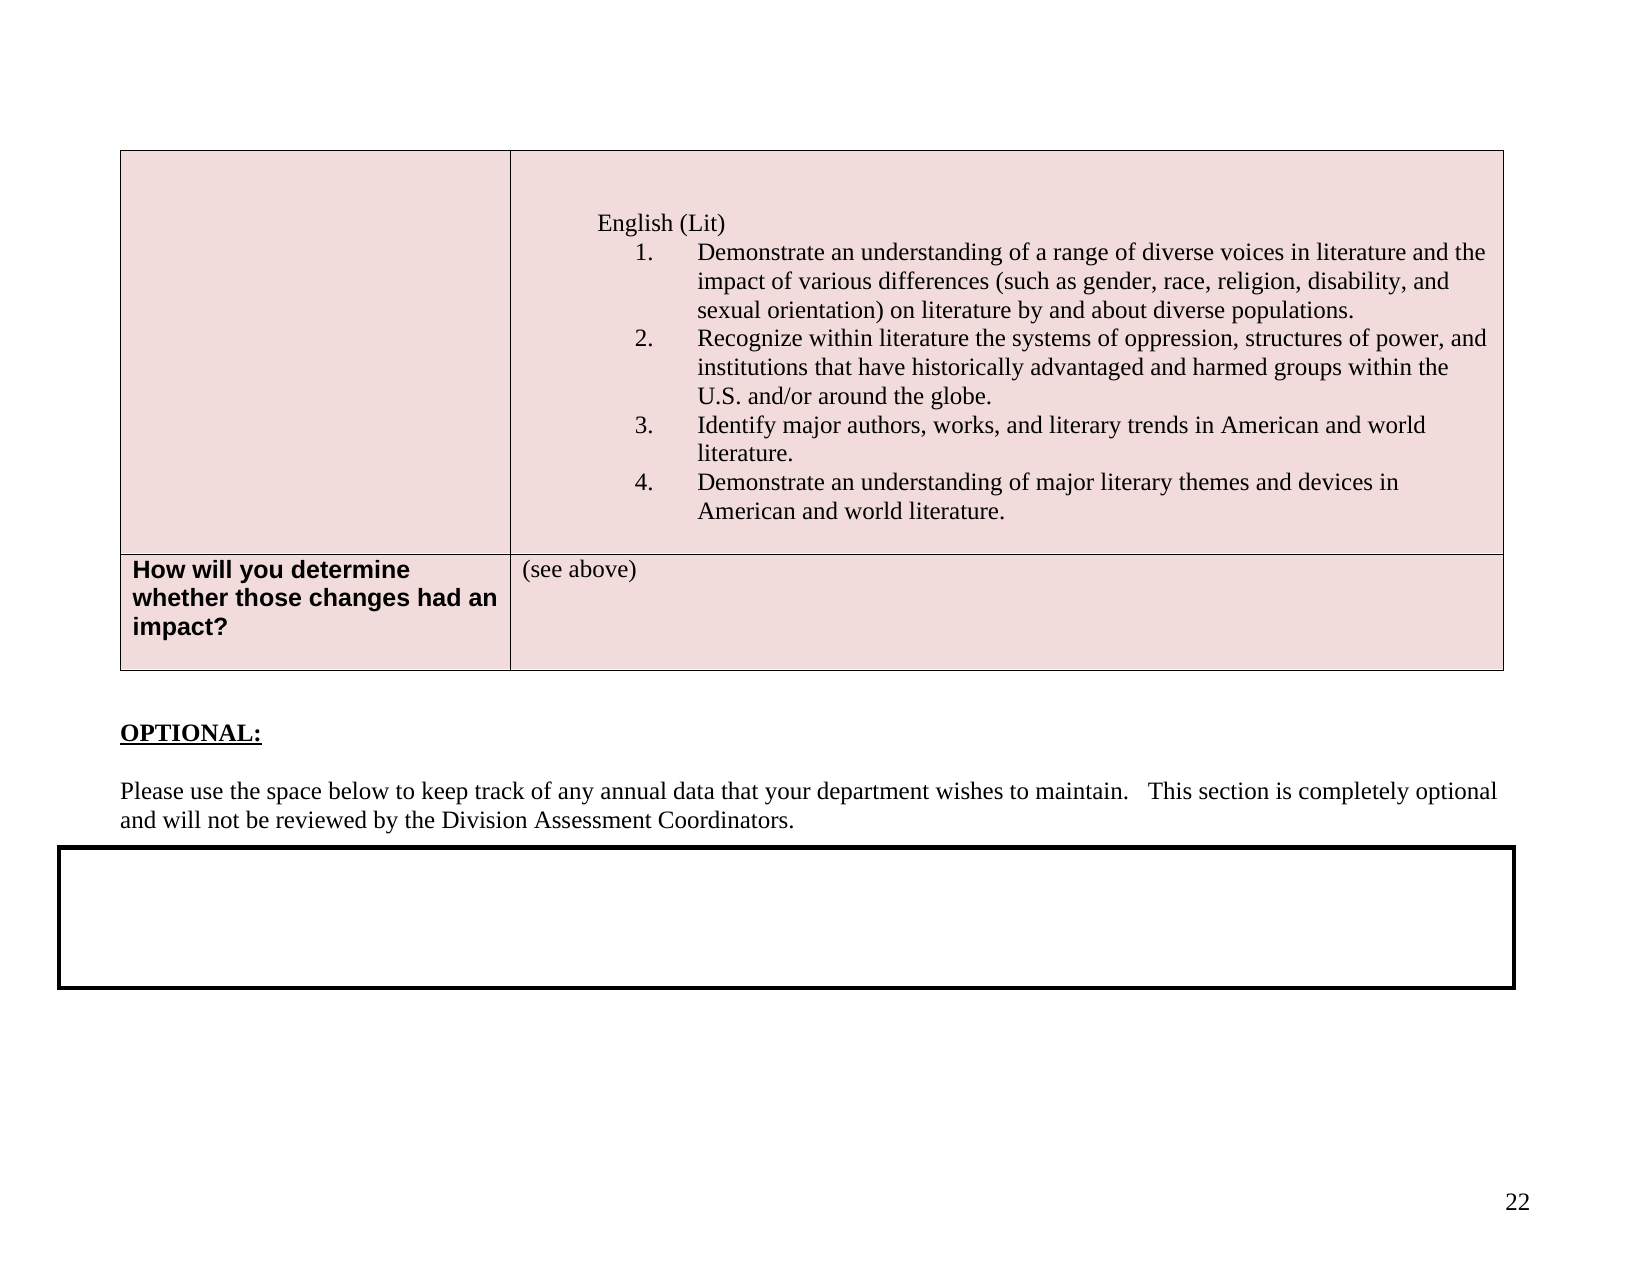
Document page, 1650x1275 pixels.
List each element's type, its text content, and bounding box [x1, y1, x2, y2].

text OPTIONAL: [120, 718, 1530, 747]
text Please use the space below to keep track of any annual data that your department wishes to maintain. This section is completely optional and will not be reviewed by the Division Assessment Coordinators. [120, 776, 1530, 833]
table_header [511, 151, 1503, 553]
table_cell (see above) [511, 555, 1503, 669]
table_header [121, 151, 510, 553]
table_cell How will you determine whether those changes had an impact? [121, 555, 510, 669]
